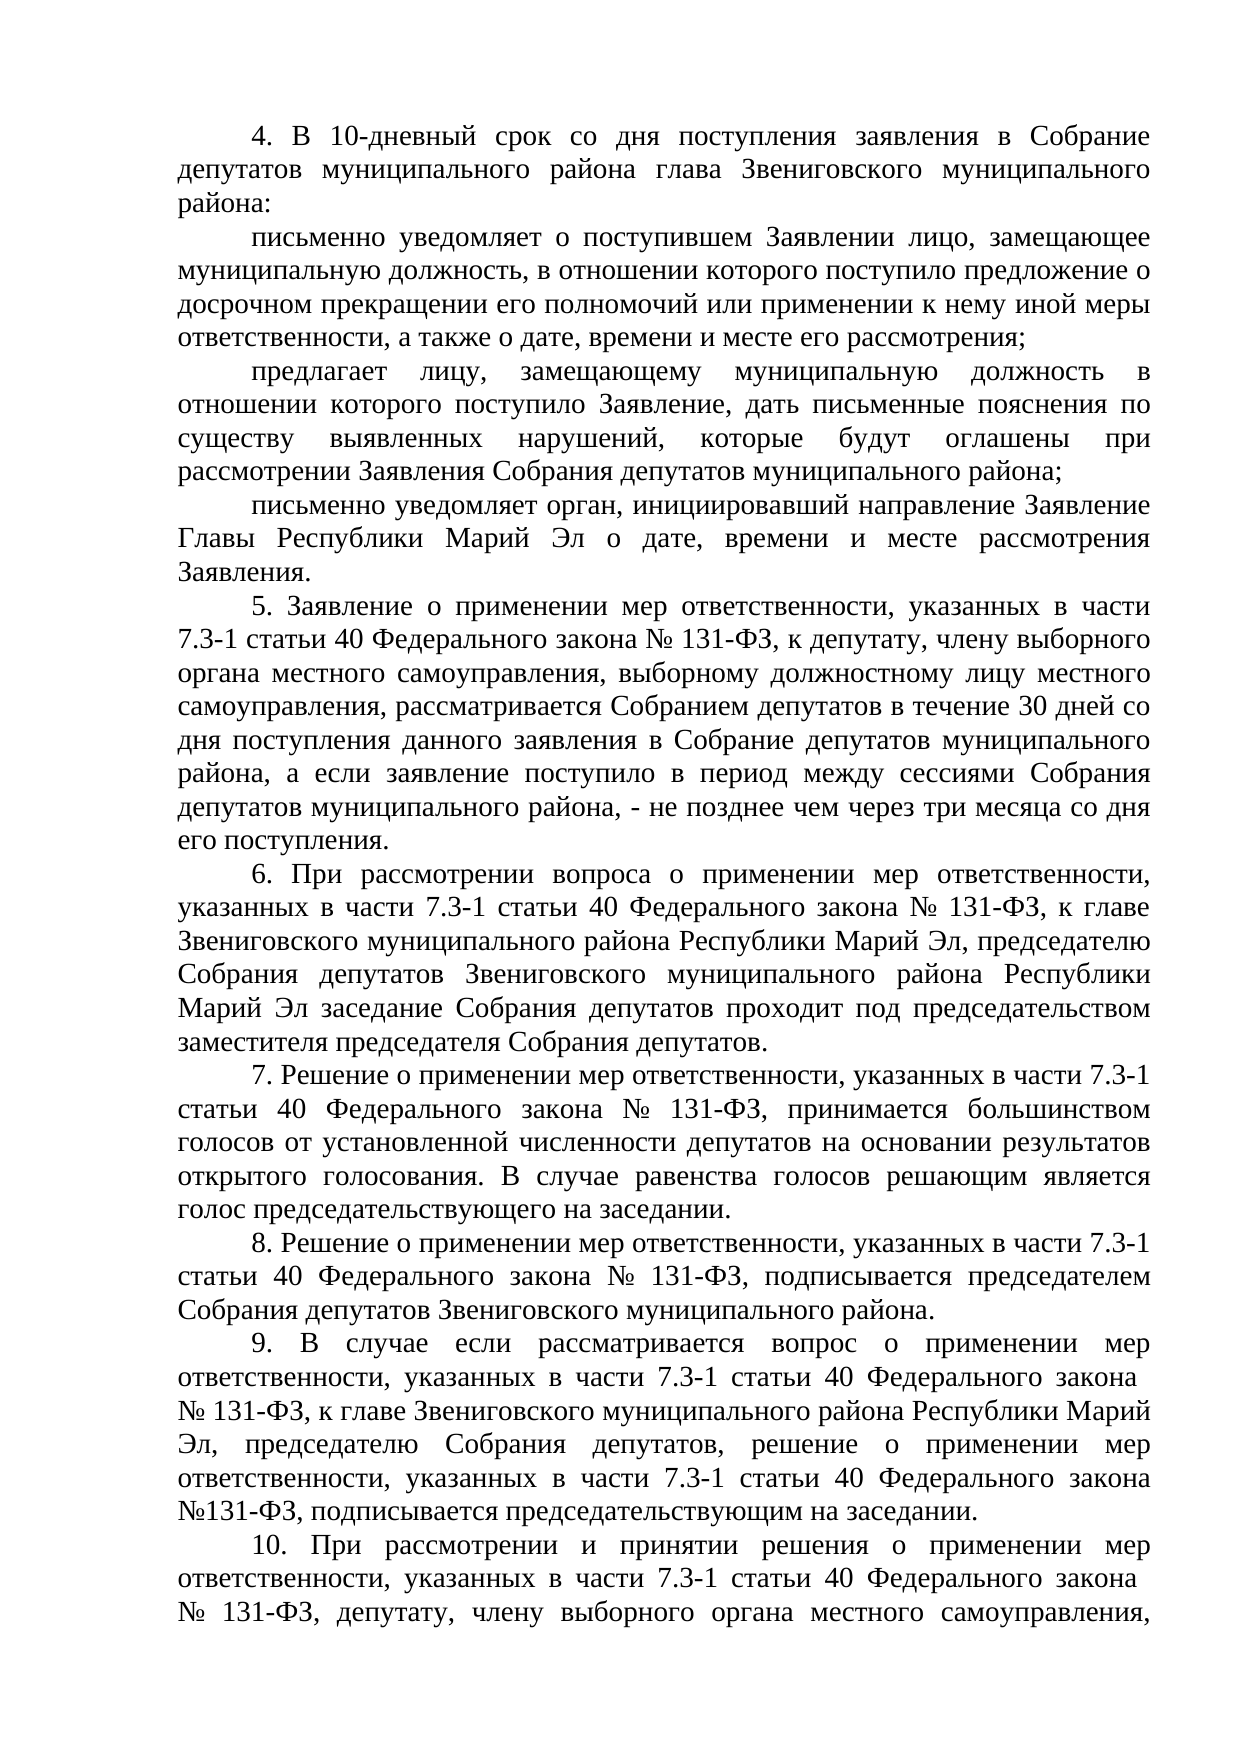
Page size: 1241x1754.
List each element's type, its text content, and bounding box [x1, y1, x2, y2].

text 5. Заявление о применении мер ответственности, указанных в части 7.3-1 статьи 40 Федерального закона № 131-ФЗ, к депутату, члену выборного органа местного самоуправления, выборному должностному лицу местного самоуправления, рассматривается Собранием депутатов в течение 30 дней со дня поступления данного заявления в Собрание депутатов муниципального района, а если заявление поступило в период между сессиями Собрания депутатов муниципального района, - не позднее чем через три месяца со дня его поступления. [177, 588, 1152, 856]
text письменно уведомляет о поступившем Заявлении лицо, замещающее муниципальную должность, в отношении которого поступило предложение о досрочном прекращении его полномочий или применении к нему иной меры ответственности, а также о дате, времени и месте его рассмотрения; [177, 219, 1152, 353]
text 9. В случае если рассматривается вопрос о применении мер ответственности, указанных в части 7.3-1 статьи 40 Федерального закона № 131-ФЗ, к главе Звениговского муниципального района Республики Марий Эл, председателю Собрания депутатов, решение о применении мер ответственности, указанных в части 7.3-1 статьи 40 Федерального закона №131-ФЗ, подписывается председательствующим на заседании. [177, 1326, 1152, 1527]
text 8. Решение о применении мер ответственности, указанных в части 7.3-1 статьи 40 Федерального закона № 131-ФЗ, подписывается председателем Собрания депутатов Звениговского муниципального района. [177, 1225, 1152, 1326]
text письменно уведомляет орган, инициировавший направление Заявление Главы Республики Марий Эл о дате, времени и месте рассмотрения Заявления. [177, 487, 1152, 588]
text 7. Решение о применении мер ответственности, указанных в части 7.3-1 статьи 40 Федерального закона № 131-ФЗ, принимается большинством голосов от установленной численности депутатов на основании результатов открытого голосования. В случае равенства голосов решающим является голос председательствующего на заседании. [177, 1057, 1152, 1225]
text 4. В 10-дневный срок со дня поступления заявления в Собрание депутатов муниципального района глава Звениговского муниципального района: [177, 118, 1152, 219]
text 6. При рассмотрении вопроса о применении мер ответственности, указанных в части 7.3-1 статьи 40 Федерального закона № 131-ФЗ, к главе Звениговского муниципального района Республики Марий Эл, председателю Собрания депутатов Звениговского муниципального района Республики Марий Эл заседание Собрания депутатов проходит под председательством заместителя председателя Собрания депутатов. [177, 856, 1152, 1057]
text предлагает лицу, замещающему муниципальную должность в отношении которого поступило Заявление, дать письменные пояснения по существу выявленных нарушений, которые будут оглашены при рассмотрении Заявления Собрания депутатов муниципального района; [177, 353, 1152, 487]
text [177, 1527, 1152, 1627]
